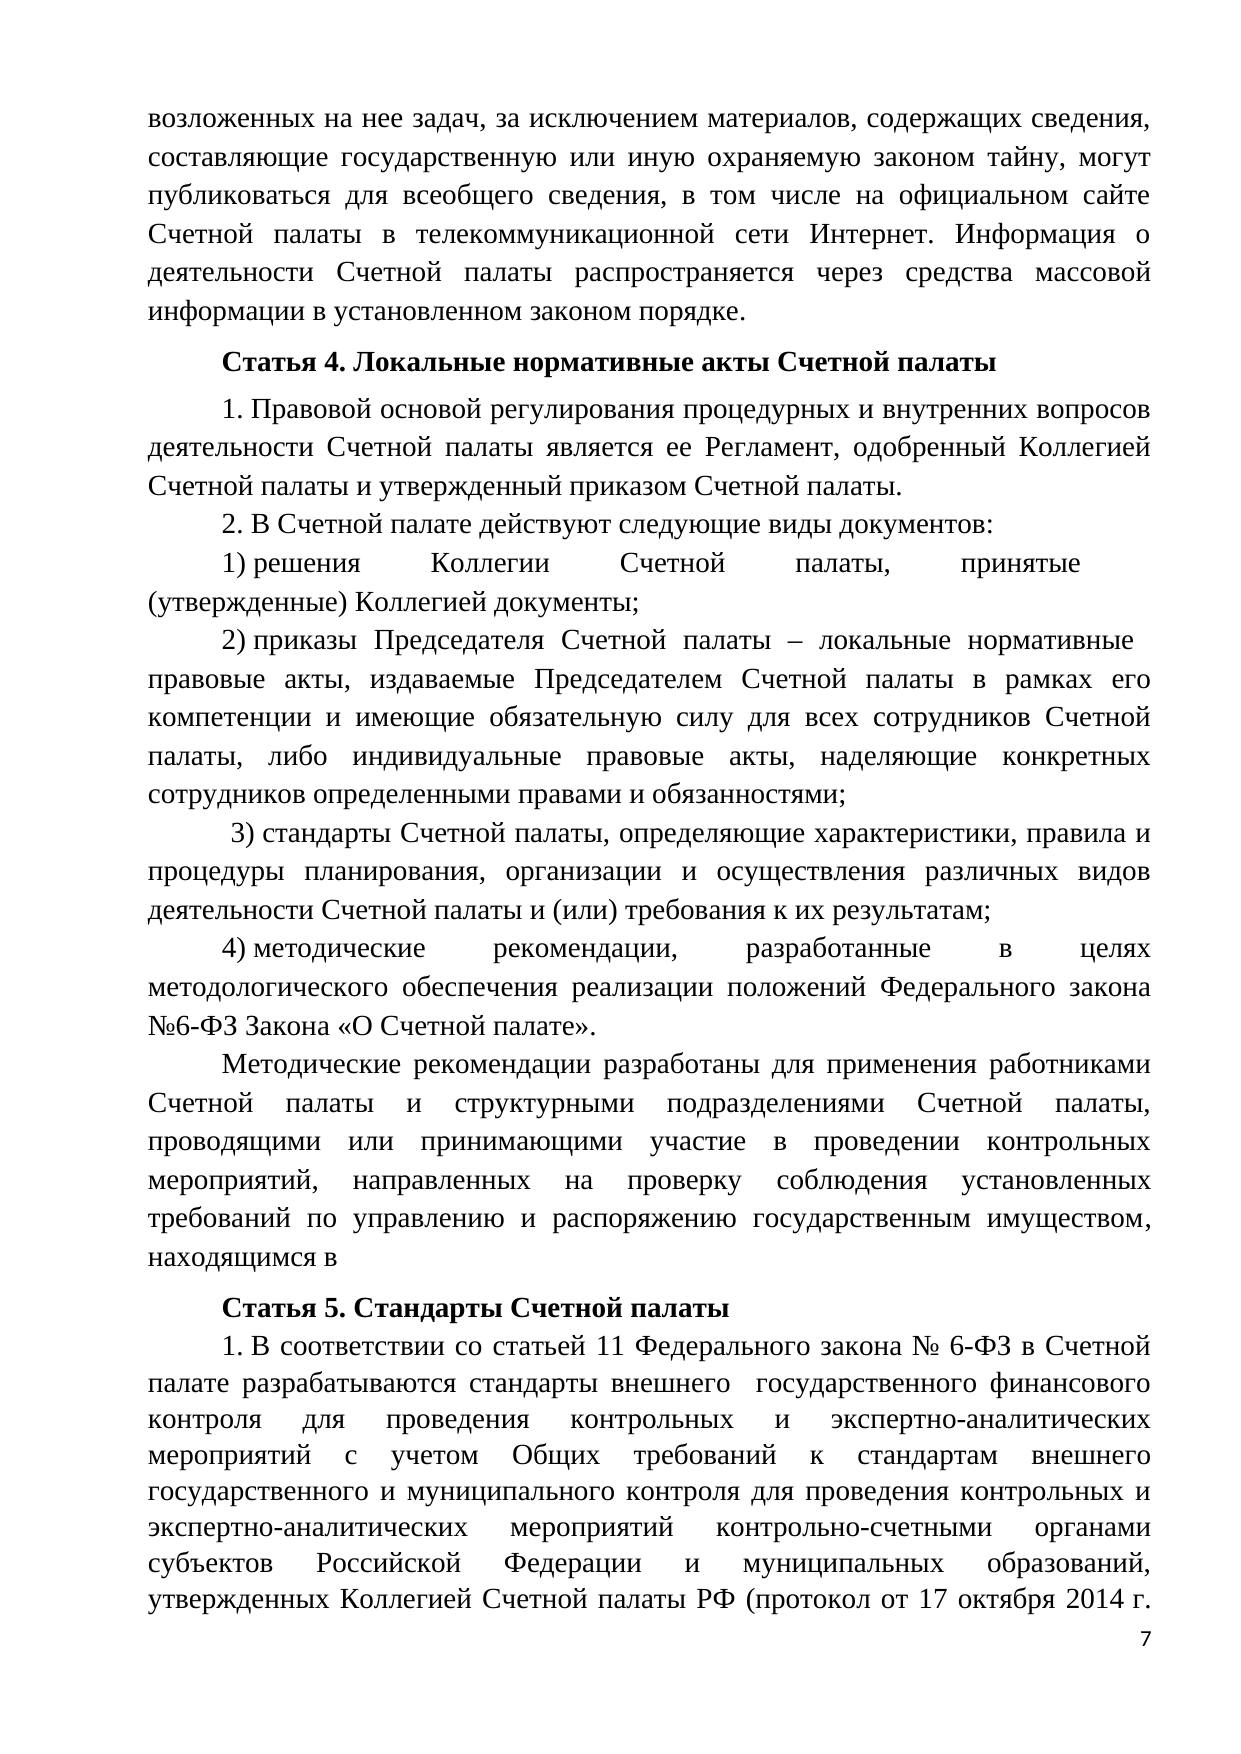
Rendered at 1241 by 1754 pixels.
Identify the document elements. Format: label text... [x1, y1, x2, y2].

text 1. Правовой основой регулирования процедурных и внутренних вопросов деятельности Счетной палаты является ее Регламент, одобренный Коллегией Счетной палаты и утвержденный приказом Счетной палаты. [148, 391, 1152, 502]
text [148, 1328, 1152, 1615]
text 2. В Счетной палате действуют следующие виды документов: [148, 507, 1152, 540]
text 1) решения Коллегии Счетной палаты, принятые (утвержденные) Коллегией документы; [148, 545, 1152, 617]
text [148, 100, 1152, 327]
text Методические рекомендации разработаны для применения работниками Счетной палаты и структурными подразделениями Счетной палаты, проводящими или принимающими участие в проведении контрольных мероприятий, направленных на проверку соблюдения установленных требований по управлению и распоряжению государственным имуществом, находящимся в [148, 1046, 1152, 1272]
text 2) приказы Председателя Счетной палаты – локальные нормативные правовые акты, издаваемые Председателем Счетной палаты в рамках его компетенции и имеющие обязательную силу для всех сотрудников Счетной палаты, либо индивидуальные правовые акты, наделяющие конкретных сотрудников определенными правами и обязанностями; [148, 622, 1152, 810]
text 3) стандарты Счетной палаты, определяющие характеристики, правила и процедуры планирования, организации и осуществления различных видов деятельности Счетной палаты и (или) требования к их результатам; [148, 815, 1152, 926]
text Статья 5. Стандарты Счетной палаты [148, 1290, 1152, 1323]
text Статья 4. Локальные нормативные акты Счетной палаты [148, 344, 1152, 378]
text 4) методические рекомендации, разработанные в целях методологического обеспечения реализации положений Федерального закона №6-ФЗ Закона «О Счетной палате». [148, 931, 1152, 1041]
